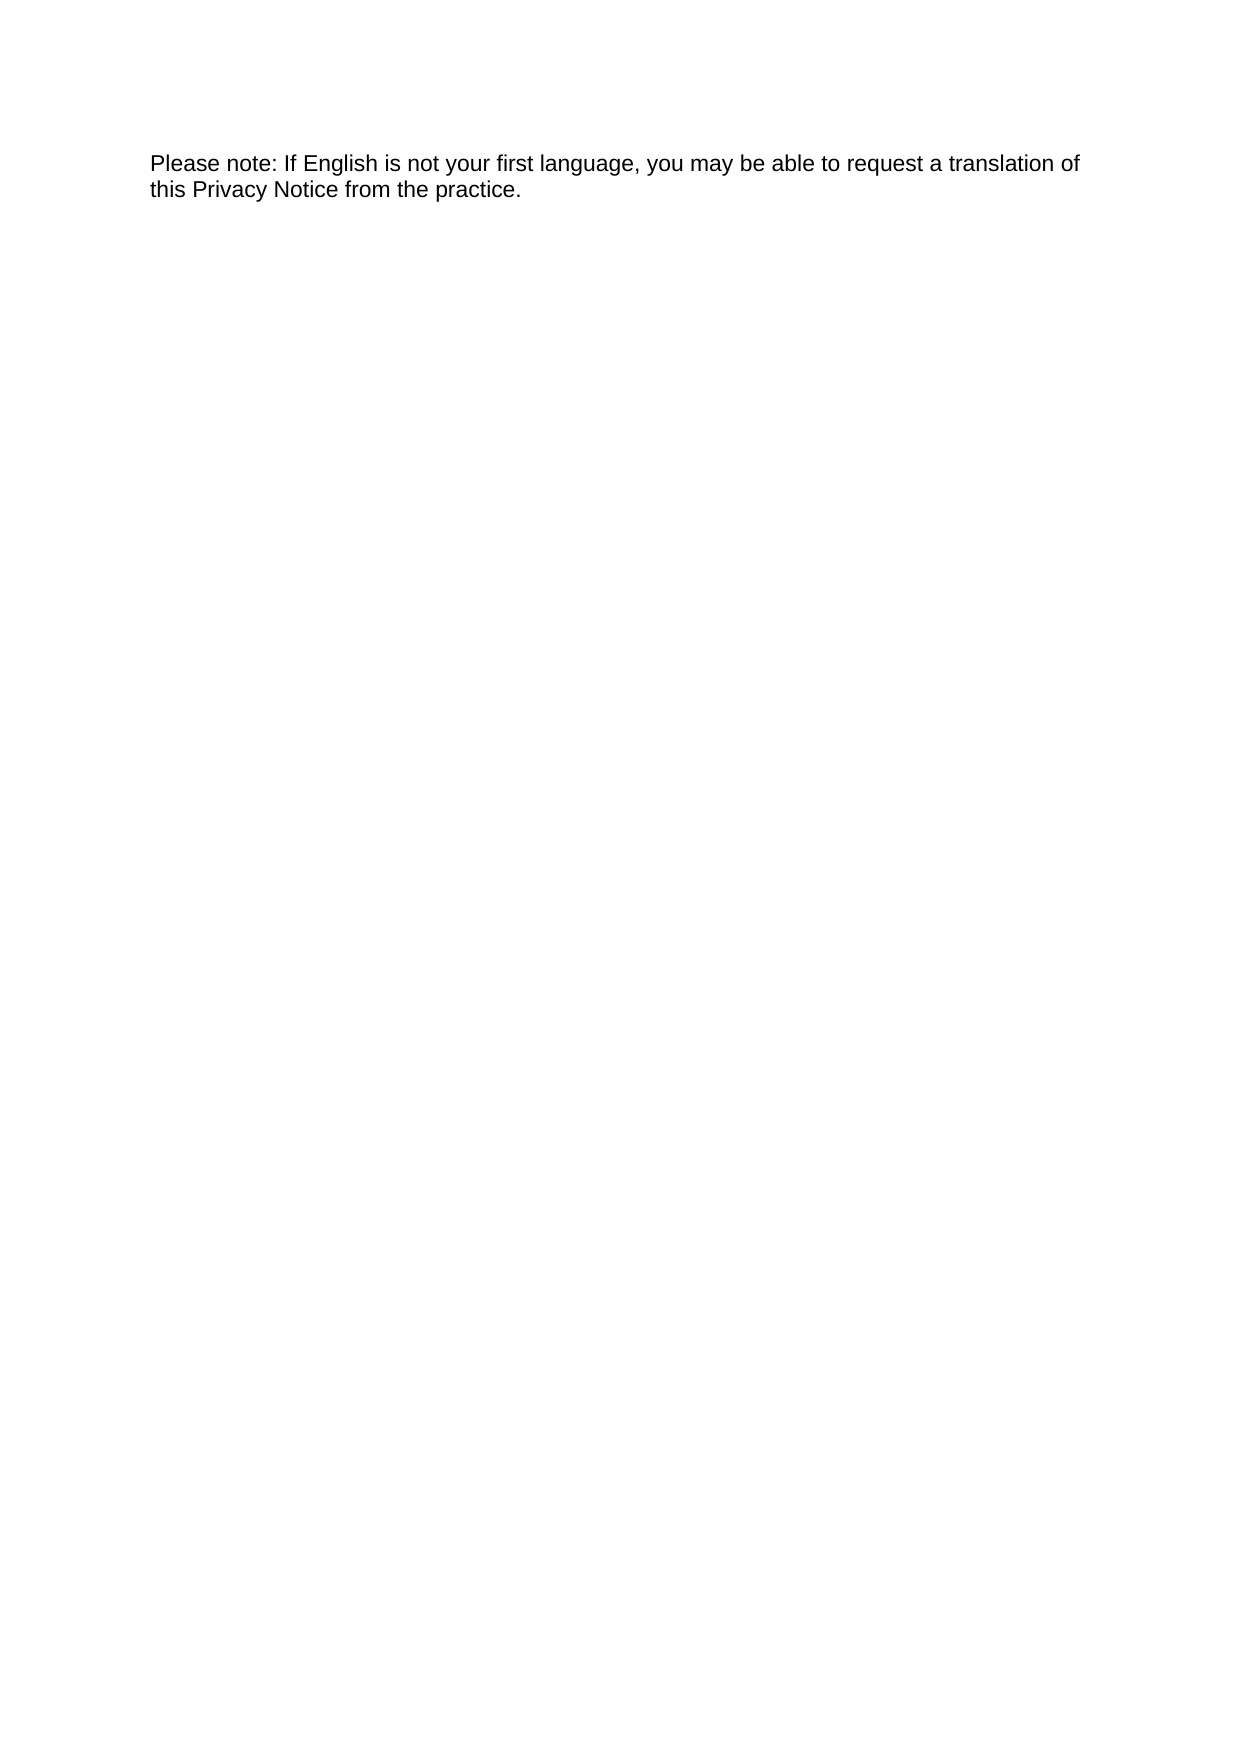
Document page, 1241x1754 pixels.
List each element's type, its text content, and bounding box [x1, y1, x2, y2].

text Please note: If English is not your first language, you may be able to request a translation of this Privacy Notice from the practice. [150, 150, 1090, 203]
